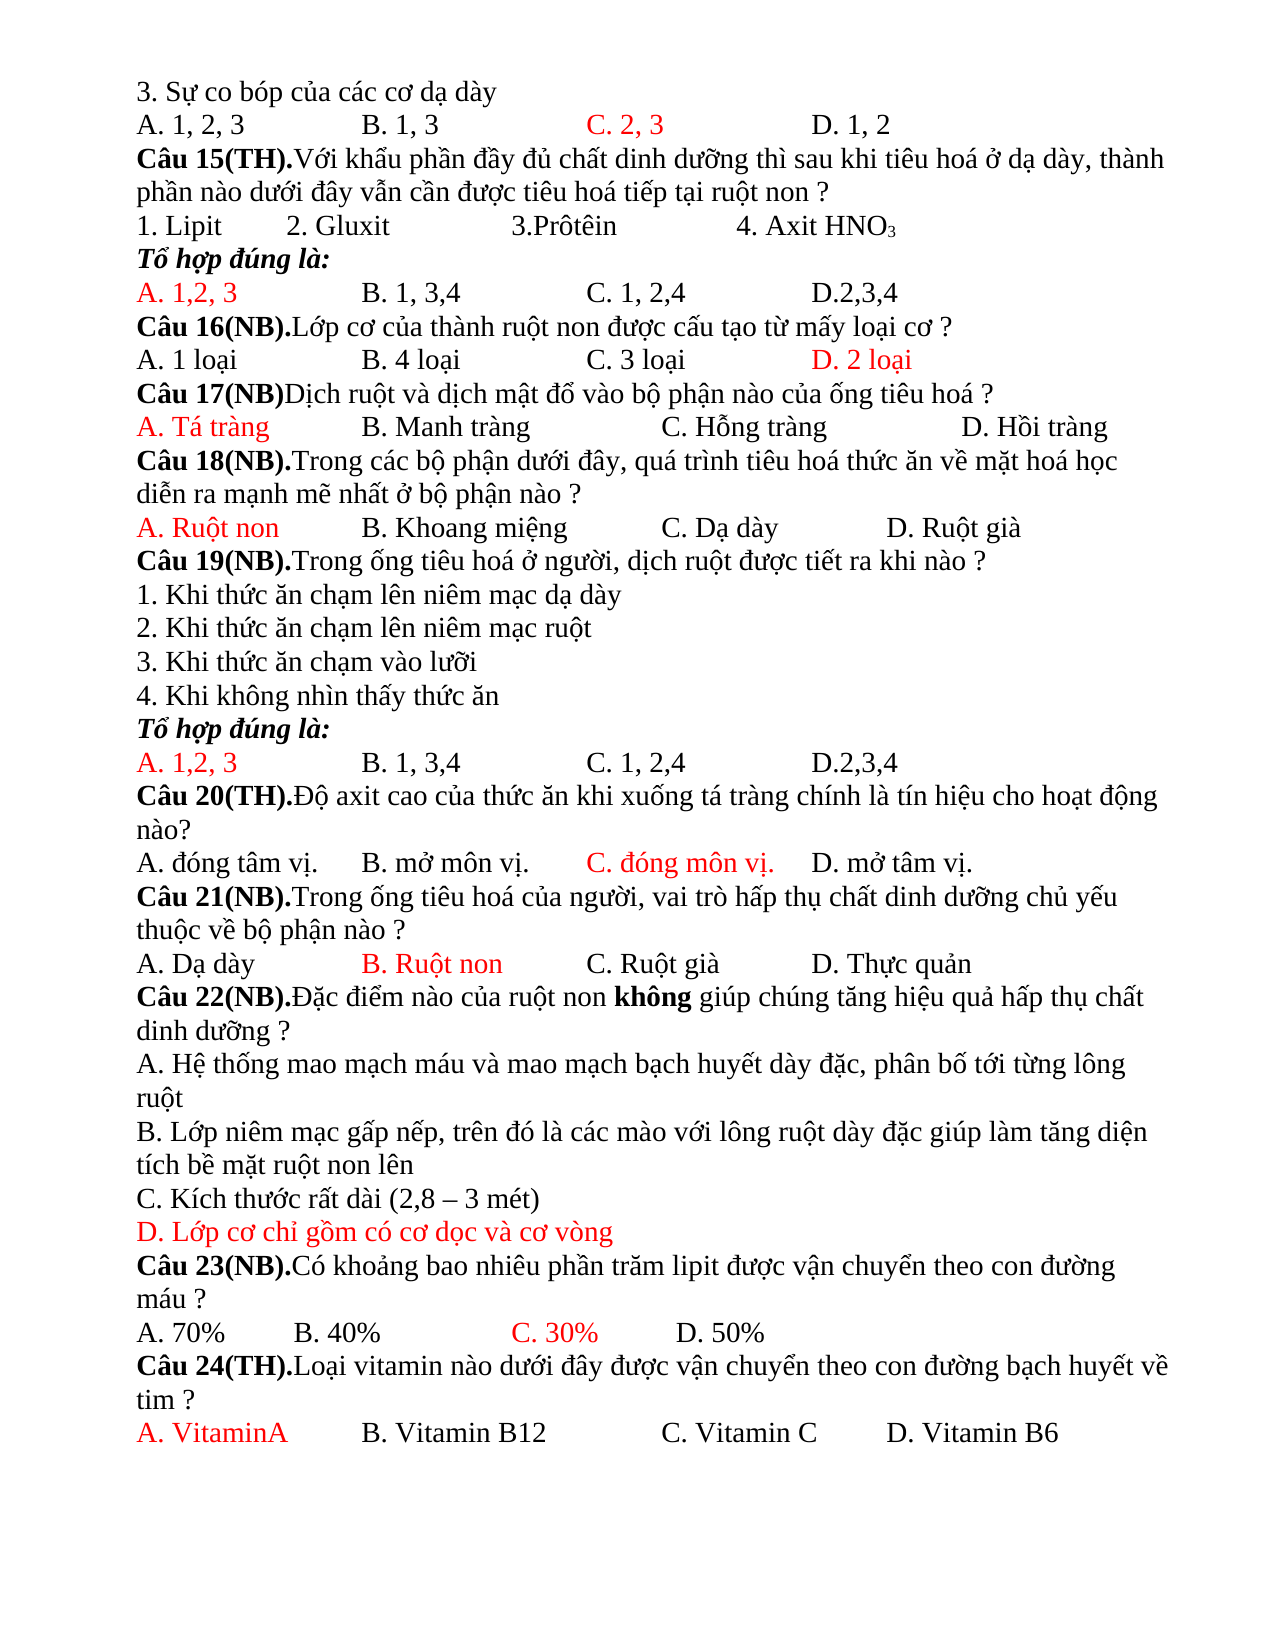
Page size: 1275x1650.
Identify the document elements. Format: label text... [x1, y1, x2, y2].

text 1. Lipit 2. Gluxit 3.Prôtêin 4. Axit HNO3 [136, 208, 1169, 242]
text Tổ hợp đúng là: [136, 242, 1169, 275]
text B. Lớp niêm mạc gấp nếp, trên đó là các mào với lông ruột dày đặc giúp làm tăng diện tích bề mặt ruột non lên [136, 1114, 1169, 1181]
text Câu 20(TH).Độ axit cao của thức ăn khi xuống tá tràng chính là tín hiệu cho hoạt động nào? [136, 778, 1169, 845]
text A. Ruột non B. Khoang miệng C. Dạ dày D. Ruột già [136, 510, 1169, 543]
text A. 1,2, 3 B. 1, 3,4 C. 1, 2,4 D.2,3,4 [136, 745, 1169, 778]
text A. 1, 2, 3 B. 1, 3 C. 2, 3 D. 1, 2 [136, 107, 1169, 141]
text A. 1,2, 3 B. 1, 3,4 C. 1, 2,4 D.2,3,4 [136, 275, 1169, 309]
text Câu 18(NB).Trong các bộ phận dưới đây, quá trình tiêu hoá thức ăn về mặt hoá học diễn ra mạnh mẽ nhất ở bộ phận nào ? [136, 443, 1169, 510]
text 2. Khi thức ăn chạm lên niêm mạc ruột [136, 611, 1169, 644]
text 3. Khi thức ăn chạm vào lưỡi [136, 644, 1169, 678]
text A. Hệ thống mao mạch máu và mao mạch bạch huyết dày đặc, phân bố tới từng lông ruột [136, 1047, 1169, 1114]
text Câu 24(TH).Loại vitamin nào dưới đây được vận chuyển theo con đường bạch huyết về tim ? [136, 1348, 1169, 1416]
text Câu 22(NB).Đặc điểm nào của ruột non không giúp chúng tăng hiệu quả hấp thụ chất dinh dưỡng ? [136, 979, 1169, 1047]
text Câu 23(NB).Có khoảng bao nhiêu phần trăm lipit được vận chuyển theo con đường máu ? [136, 1248, 1169, 1315]
text Câu 16(NB).Lớp cơ của thành ruột non được cấu tạo từ mấy loại cơ ? [136, 309, 1169, 342]
text 1. Khi thức ăn chạm lên niêm mạc dạ dày [136, 577, 1169, 611]
text A. 1 loại B. 4 loại C. 3 loại D. 2 loại [136, 342, 1169, 376]
text C. Kích thước rất dài (2,8 – 3 mét) [136, 1181, 1169, 1214]
text Câu 19(NB).Trong ống tiêu hoá ở người, dịch ruột được tiết ra khi nào ? [136, 543, 1169, 577]
text 4. Khi không nhìn thấy thức ăn [136, 678, 1169, 711]
text 3. Sự co bóp của các cơ dạ dày [136, 74, 1169, 107]
text A. Dạ dày B. Ruột non C. Ruột già D. Thực quản [136, 946, 1169, 979]
text A. 70% B. 40% C. 30% D. 50% [136, 1315, 1169, 1348]
text A. đóng tâm vị. B. mở môn vị. C. đóng môn vị. D. mở tâm vị. [136, 845, 1169, 879]
text A. VitaminA B. Vitamin B12 C. Vitamin C D. Vitamin B6 [136, 1416, 1169, 1449]
text Câu 21(NB).Trong ống tiêu hoá của người, vai trò hấp thụ chất dinh dưỡng chủ yếu thuộc về bộ phận nào ? [136, 879, 1169, 946]
text Câu 15(TH).Với khẩu phần đầy đủ chất dinh dưỡng thì sau khi tiêu hoá ở dạ dày, thành phần nào dưới đây vẫn cần được tiêu hoá tiếp tại ruột non ? [136, 141, 1169, 208]
text Câu 17(NB)Dịch ruột và dịch mật đổ vào bộ phận nào của ống tiêu hoá ? [136, 376, 1169, 409]
text Tổ hợp đúng là: [136, 711, 1169, 745]
text D. Lớp cơ chỉ gồm có cơ dọc và cơ vòng [136, 1214, 1169, 1248]
text A. Tá tràng B. Manh tràng C. Hỗng tràng D. Hồi tràng [136, 409, 1169, 443]
